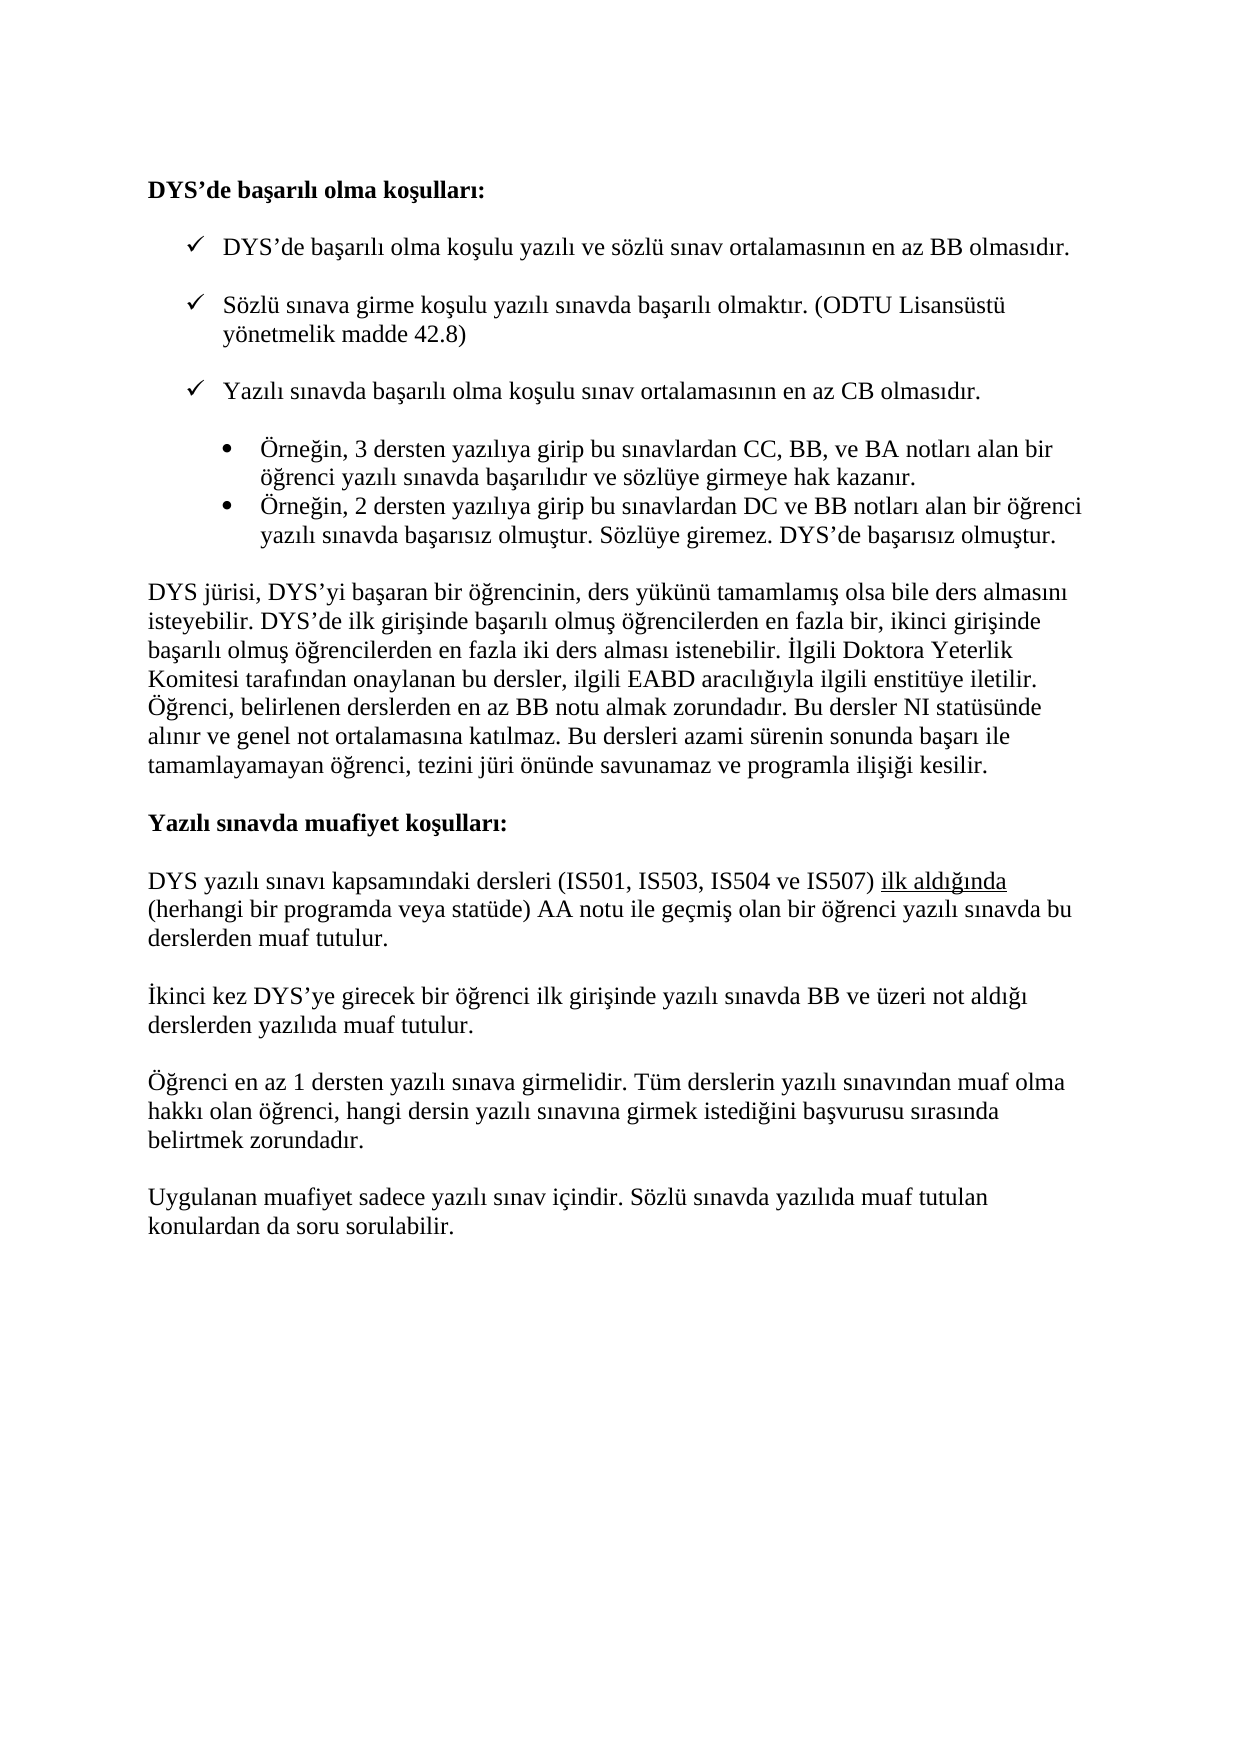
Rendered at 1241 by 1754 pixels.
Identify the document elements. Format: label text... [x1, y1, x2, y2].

list Yazılı sınavda başarılı olma koşulu sınav ortalamasının en az CB olmasıdır. [185, 376, 1093, 405]
list Örneğin, 3 dersten yazılıya girip bu sınavlardan CC, BB, ve BA notları alan bir öğrenci yazılı sınavda başarılıdır ve sözlüye girmeye hak kazanır. [223, 434, 1093, 491]
text Uygulanan muafiyet sadece yazılı sınav içindir. Sözlü sınavda yazılıda muaf tutulan konulardan da soru sorulabilir. [148, 1182, 1093, 1240]
list Sözlü sınava girme koşulu yazılı sınavda başarılı olmaktır. (ODTU Lisansüstü yönetmelik madde 42.8) [185, 290, 1093, 347]
text DYS yazılı sınavı kapsamındaki dersleri (IS501, IS503, IS504 ve IS507) ilk aldığında (herhangi bir programda veya statüde) AA notu ile geçmiş olan bir öğrenci yazılı sınavda bu derslerden muaf tutulur. [148, 866, 1093, 952]
text DYS jürisi, DYS’yi başaran bir öğrencinin, ders yükünü tamamlamış olsa bile ders almasını isteyebilir. DYS’de ilk girişinde başarılı olmuş öğrencilerden en fazla bir, ikinci girişinde başarılı olmuş öğrencilerden en fazla iki ders alması istenebilir. İlgili Doktora Yeterlik Komitesi tarafından onaylanan bu dersler, ilgili EABD aracılığıyla ilgili enstitüye iletilir. Öğrenci, belirlenen derslerden en az BB notu almak zorundadır. Bu dersler NI statüsünde alınır ve genel not ortalamasına katılmaz. Bu dersleri azami sürenin sonunda başarı ile tamamlayamayan öğrenci, tezini jüri önünde savunamaz ve programla ilişiği kesilir. [148, 577, 1093, 779]
list DYS’de başarılı olma koşulu yazılı ve sözlü sınav ortalamasının en az BB olmasıdır. [185, 232, 1093, 261]
text Öğrenci en az 1 dersten yazılı sınava girmelidir. Tüm derslerin yazılı sınavından muaf olma hakkı olan öğrenci, hangi dersin yazılı sınavına girmek istediğini başvurusu sırasında belirtmek zorundadır. [148, 1067, 1093, 1154]
list Örneğin, 2 dersten yazılıya girip bu sınavlardan DC ve BB notları alan bir öğrenci yazılı sınavda başarısız olmuştur. Sözlüye giremez. DYS’de başarısız olmuştur. [223, 491, 1093, 549]
text İkinci kez DYS’ye girecek bir öğrenci ilk girişinde yazılı sınavda BB ve üzeri not aldığı derslerden yazılıda muaf tutulur. [148, 981, 1093, 1039]
text DYS’de başarılı olma koşulları: [148, 175, 1093, 204]
text Yazılı sınavda muafiyet koşulları: [148, 808, 1093, 837]
